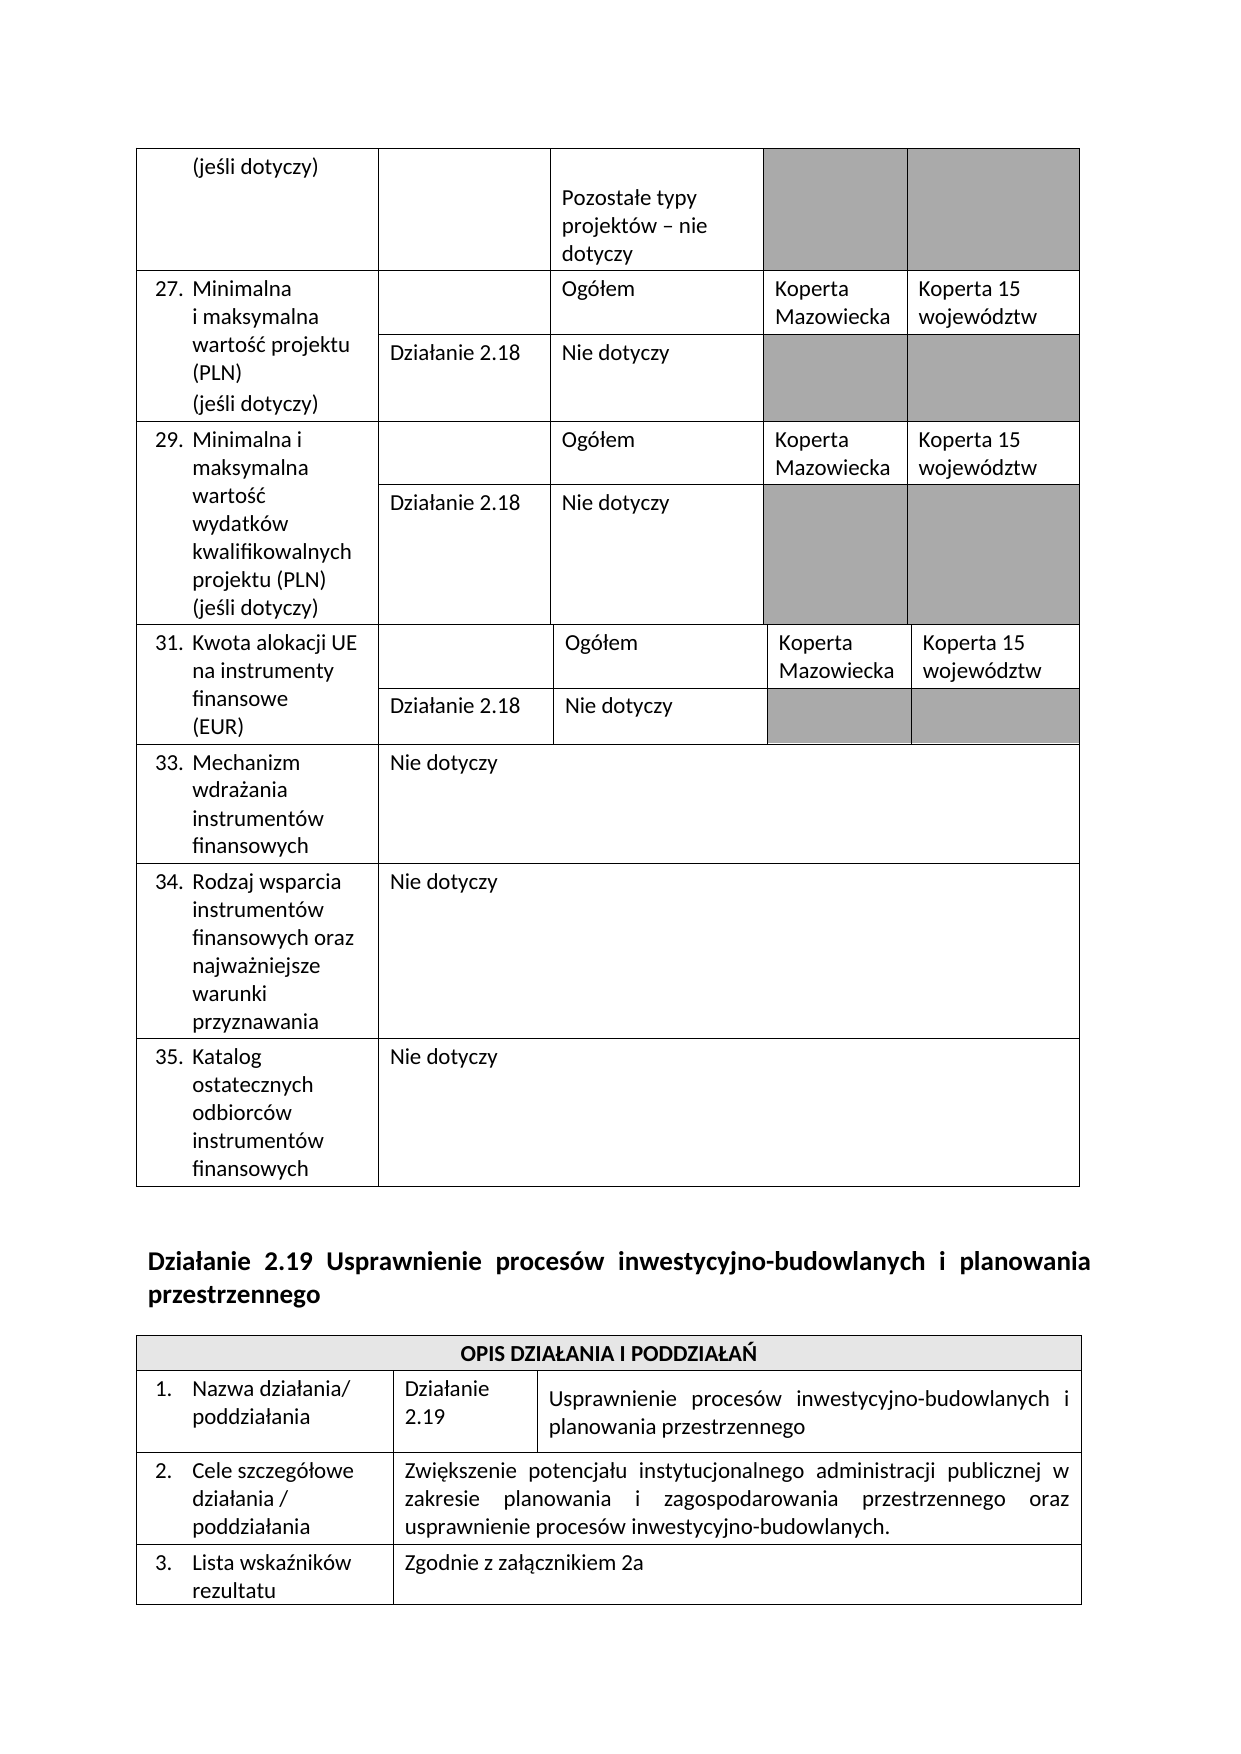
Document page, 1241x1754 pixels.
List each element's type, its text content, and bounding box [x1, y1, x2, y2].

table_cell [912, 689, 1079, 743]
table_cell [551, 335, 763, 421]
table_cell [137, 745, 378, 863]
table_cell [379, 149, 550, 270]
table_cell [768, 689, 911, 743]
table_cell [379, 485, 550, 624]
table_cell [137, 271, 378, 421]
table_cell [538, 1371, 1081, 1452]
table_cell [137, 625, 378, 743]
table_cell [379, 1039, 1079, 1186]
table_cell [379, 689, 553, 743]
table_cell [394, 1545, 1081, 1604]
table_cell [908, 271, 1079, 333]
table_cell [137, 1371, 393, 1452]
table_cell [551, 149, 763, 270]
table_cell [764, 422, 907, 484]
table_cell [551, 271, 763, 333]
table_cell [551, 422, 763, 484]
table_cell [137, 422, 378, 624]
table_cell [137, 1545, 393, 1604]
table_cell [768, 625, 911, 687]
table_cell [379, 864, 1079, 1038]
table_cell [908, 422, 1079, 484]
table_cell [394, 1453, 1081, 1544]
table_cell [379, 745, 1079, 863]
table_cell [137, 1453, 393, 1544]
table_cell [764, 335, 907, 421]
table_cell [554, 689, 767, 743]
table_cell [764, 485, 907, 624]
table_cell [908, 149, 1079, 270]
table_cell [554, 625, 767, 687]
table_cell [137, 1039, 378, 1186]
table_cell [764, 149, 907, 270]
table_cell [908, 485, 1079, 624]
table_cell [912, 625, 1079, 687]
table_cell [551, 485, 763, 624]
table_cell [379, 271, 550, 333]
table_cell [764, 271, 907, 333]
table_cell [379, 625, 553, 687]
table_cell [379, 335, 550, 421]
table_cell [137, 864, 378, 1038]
subtitle Działanie 2.19 Usprawnienie procesów inwestycyjno-budowlanych i planowania przestrzennego [148, 1244, 1093, 1310]
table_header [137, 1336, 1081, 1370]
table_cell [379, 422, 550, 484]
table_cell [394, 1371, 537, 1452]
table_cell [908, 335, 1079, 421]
